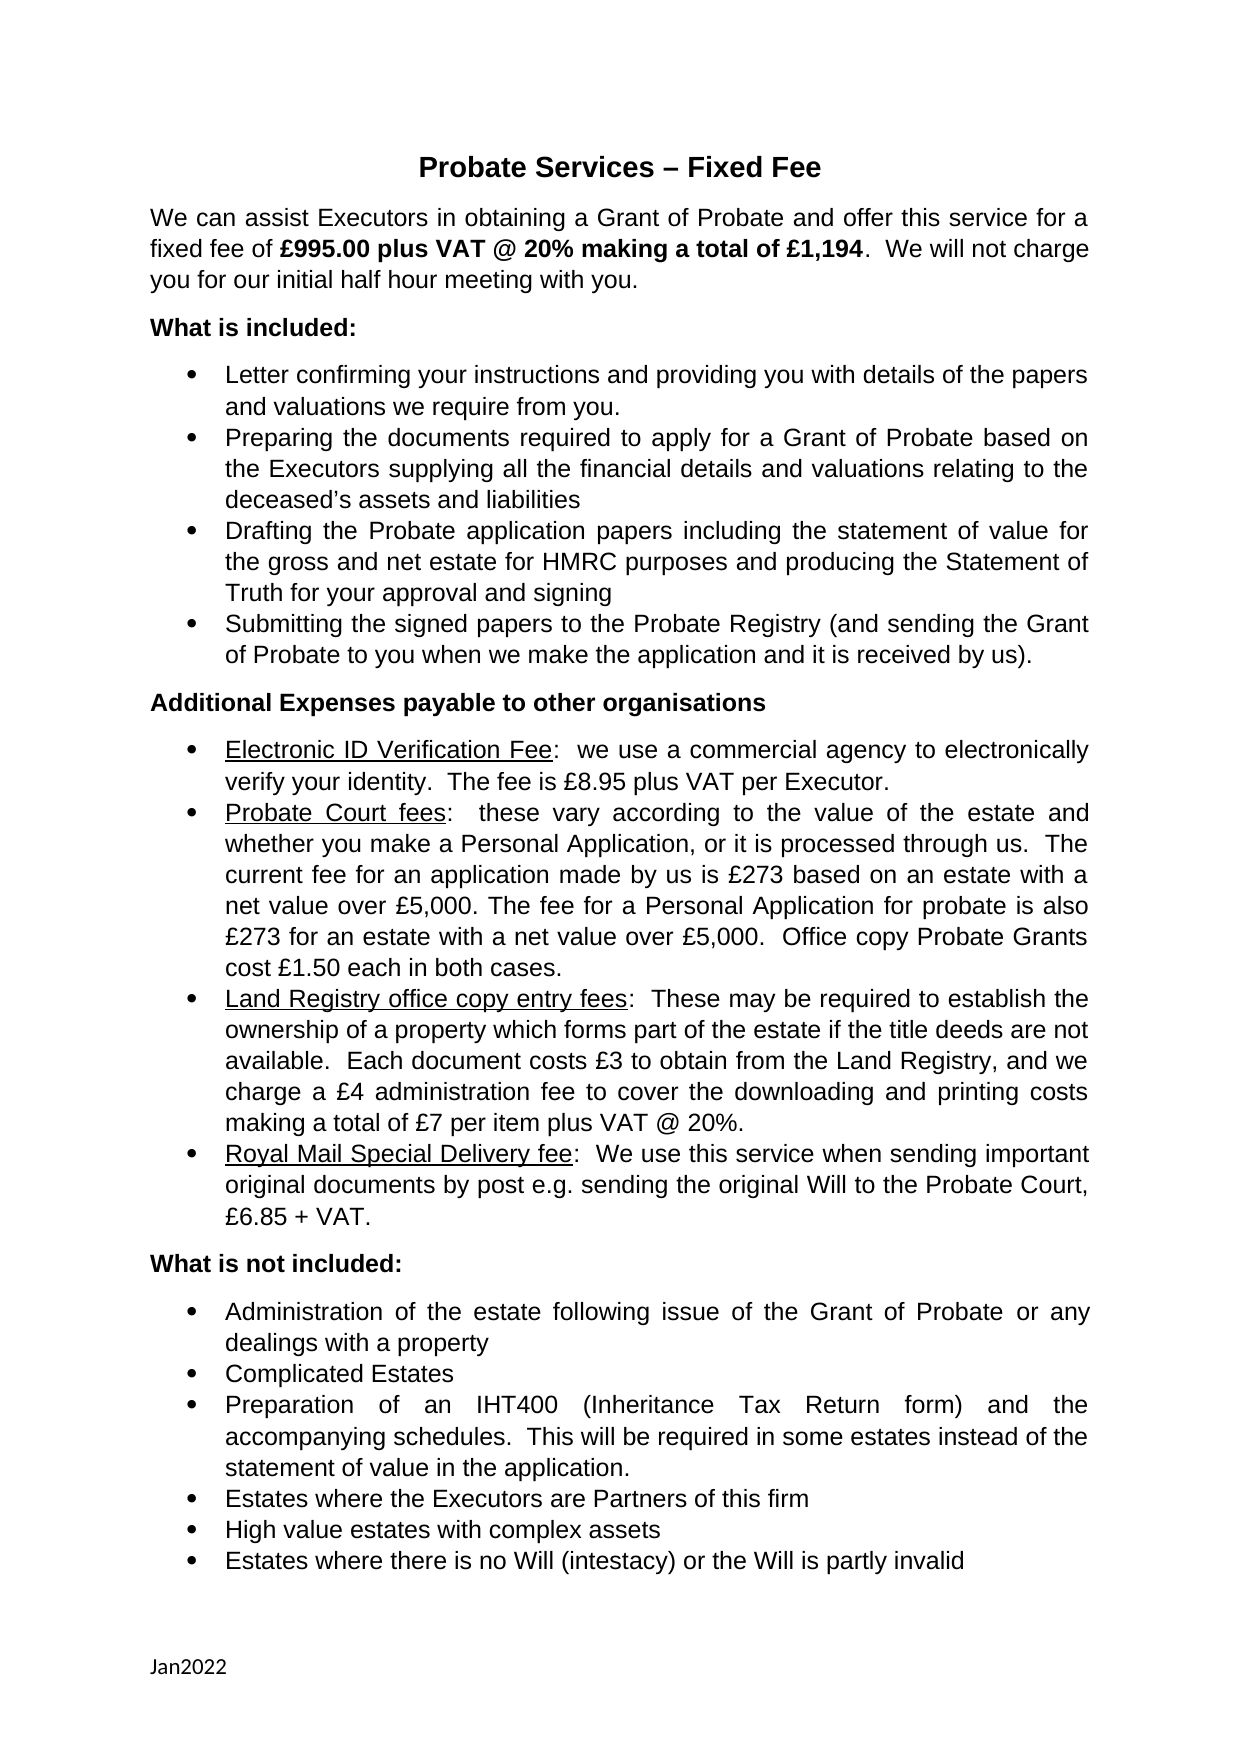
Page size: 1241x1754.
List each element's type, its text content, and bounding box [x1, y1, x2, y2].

text What is not included: [150, 1249, 1090, 1278]
list Letter confirming your instructions and providing you with details of the papers and valuations we require from you. [187, 360, 1090, 420]
text Probate Services – Fixed Fee [150, 150, 1090, 183]
list Complicated Estates [187, 1359, 1090, 1388]
list Submitting the signed papers to the Probate Registry (and sending the Grant of Probate to you when we make the application and it is received by us). [187, 609, 1090, 669]
list Preparation of an IHT400 (Inheritance Tax Return form) and the accompanying schedules. This will be required in some estates instead of the statement of value in the application. [187, 1390, 1090, 1481]
text We can assist Executors in obtaining a Grant of Probate and offer this service for a fixed fee of £995.00 plus VAT @ 20% making a total of £1,194. We will not charge you for our initial half hour meeting with you. [150, 203, 1090, 294]
list Electronic ID Verification Fee: we use a commercial agency to electronically verify your identity. The fee is £8.95 plus VAT per Executor. [187, 736, 1090, 795]
list Estates where the Executors are Partners of this firm [187, 1483, 1090, 1512]
list Preparing the documents required to apply for a Grant of Probate based on the Executors supplying all the financial details and valuations relating to the deceased’s assets and liabilities [187, 422, 1090, 513]
text What is included: [150, 313, 1090, 341]
list Land Registry office copy entry fees: These may be required to establish the ownership of a property which forms part of the estate if the title deeds are not available. Each document costs £3 to obtain from the Land Registry, and we charge a £4 administration fee to cover the downloading and printing costs making a total of £7 per item plus VAT @ 20%. [187, 984, 1090, 1137]
list Royal Mail Special Delivery fee: We use this service when sending important original documents by post e.g. sending the original Will to the Probate Court, £6.85 + VAT. [187, 1139, 1090, 1230]
list Probate Court fees: these vary according to the value of the estate and whether you make a Personal Application, or it is processed through us. The current fee for an application made by us is £273 based on an estate with a net value over £5,000. The fee for a Personal Application for probate is also £273 for an estate with a net value over £5,000. Office copy Probate Grants cost £1.50 each in both cases. [187, 798, 1090, 982]
text Additional Expenses payable to other organisations [150, 688, 1090, 717]
list Drafting the Probate application papers including the statement of value for the gross and net estate for HMRC purposes and producing the Statement of Truth for your approval and signing [187, 516, 1090, 607]
list High value estates with complex assets [187, 1515, 1090, 1543]
list Estates where there is no Will (intestacy) or the Will is partly invalid [187, 1546, 1090, 1575]
list Administration of the estate following issue of the Grant of Probate or any dealings with a property [187, 1297, 1090, 1357]
